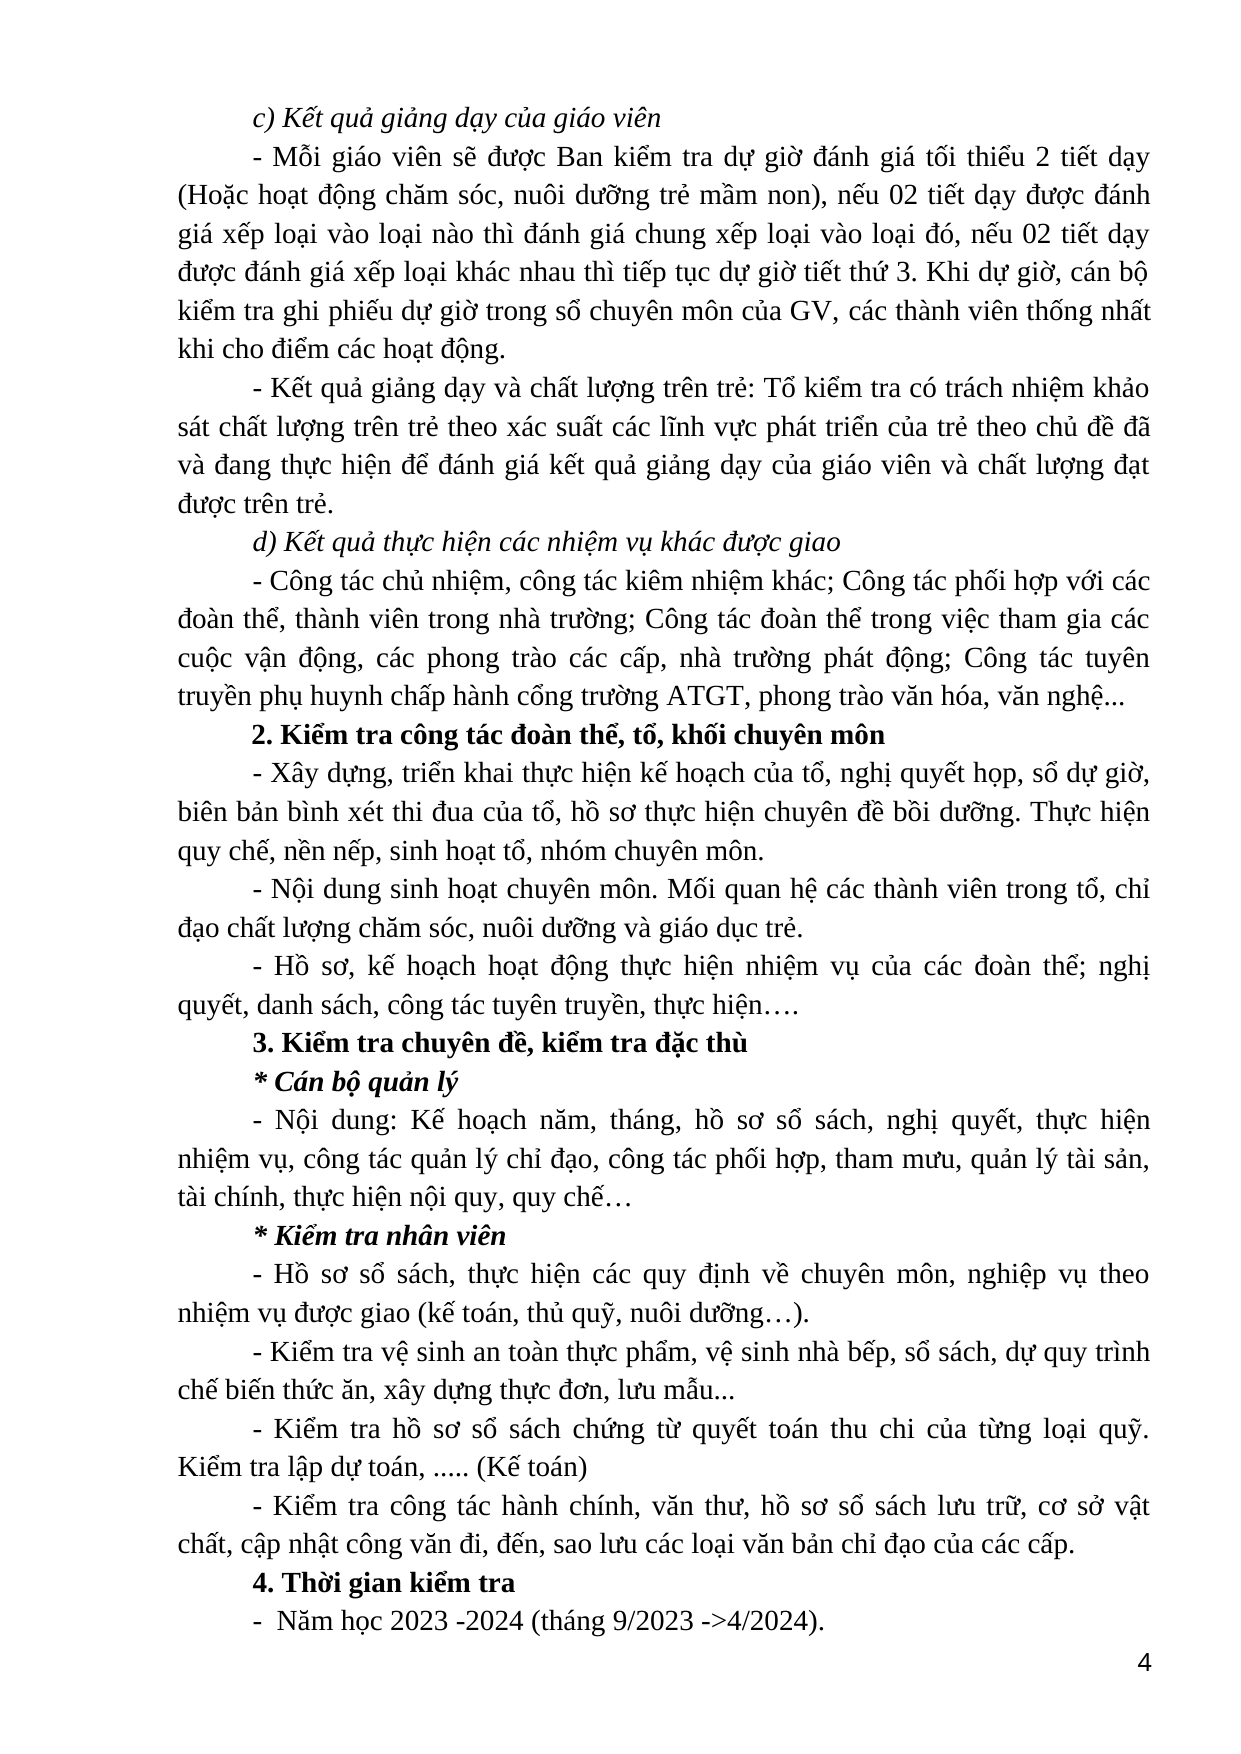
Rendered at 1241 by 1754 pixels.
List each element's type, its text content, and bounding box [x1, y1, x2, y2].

text - Xây dựng, triển khai thực hiện kế hoạch của tổ, nghị quyết họp, sổ dự giờ, biên bản bình xét thi đua của tổ, hồ sơ thực hiện chuyên đề bồi dưỡng. Thực hiện quy chế, nền nếp, sinh hoạt tổ, nhóm chuyên môn. [177, 756, 1152, 866]
text 4. Thời gian kiểm tra [177, 1565, 1152, 1598]
text - Hồ sơ, kế hoạch hoạt động thực hiện nhiệm vụ của các đoàn thể; nghị quyết, danh sách, công tác tuyên truyền, thực hiện…. [177, 948, 1152, 1020]
text - Năm học 2023 -2024 (tháng 9/2023 ->4/2024). [177, 1603, 1152, 1637]
text * Cán bộ quản lý [177, 1064, 1152, 1097]
text - Nội dung sinh hoạt chuyên môn. Mối quan hệ các thành viên trong tổ, chỉ đạo chất lượng chăm sóc, nuôi dưỡng và giáo dục trẻ. [177, 871, 1152, 943]
text * Kiểm tra nhân viên [177, 1218, 1152, 1252]
text - Kiểm tra vệ sinh an toàn thực phẩm, vệ sinh nhà bếp, sổ sách, dự quy trình chế biến thức ăn, xây dựng thực đơn, lưu mẫu... [177, 1334, 1152, 1406]
text d) Kết quả thực hiện các nhiệm vụ khác được giao [177, 524, 1152, 558]
text - Nội dung: Kế hoạch năm, tháng, hồ sơ sổ sách, nghị quyết, thực hiện nhiệm vụ, công tác quản lý chỉ đạo, công tác phối hợp, tham mưu, quản lý tài sản, tài chính, thực hiện nội quy, quy chế… [177, 1102, 1152, 1213]
text - Kiểm tra hồ sơ sổ sách chứng từ quyết toán thu chi của từng loại quỹ. Kiểm tra lập dự toán, ..... (Kế toán) [177, 1411, 1152, 1483]
text - Kiểm tra công tác hành chính, văn thư, hồ sơ sổ sách lưu trữ, cơ sở vật chất, cập nhật công văn đi, đến, sao lưu các loại văn bản chỉ đạo của các cấp. [177, 1488, 1152, 1560]
text - Hồ sơ sổ sách, thực hiện các quy định về chuyên môn, nghiệp vụ theo nhiệm vụ được giao (kế toán, thủ quỹ, nuôi dưỡng…). [177, 1257, 1152, 1329]
text - Công tác chủ nhiệm, công tác kiêm nhiệm khác; Công tác phối hợp với các đoàn thể, thành viên trong nhà trường; Công tác đoàn thể trong việc tham gia các cuộc vận động, các phong trào các cấp, nhà trường phát động; Công tác tuyên truyền phụ huynh chấp hành cổng trường ATGT, phong trào văn hóa, văn nghệ... [177, 563, 1152, 712]
text c) Kết quả giảng dạy của giáo viên [177, 100, 1152, 134]
text 3. Kiểm tra chuyên đề, kiểm tra đặc thù [177, 1025, 1152, 1059]
text - Kết quả giảng dạy và chất lượng trên trẻ: Tổ kiểm tra có trách nhiệm khảo sát chất lượng trên trẻ theo xác suất các lĩnh vực phát triển của trẻ theo chủ đề đã và đang thực hiện để đánh giá kết quả giảng dạy của giáo viên và chất lượng đạt được trên trẻ. [177, 370, 1152, 519]
text 2. Kiểm tra công tác đoàn thể, tổ, khối chuyên môn [177, 717, 1152, 751]
text - Mỗi giáo viên sẽ được Ban kiểm tra dự giờ đánh giá tối thiểu 2 tiết dạy (Hoặc hoạt động chăm sóc, nuôi dưỡng trẻ mầm non), nếu 02 tiết dạy được đánh giá xếp loại vào loại nào thì đánh giá chung xếp loại vào loại đó, nếu 02 tiết dạy được đánh giá xếp loại khác nhau thì tiếp tục dự giờ tiết thứ 3. Khi dự giờ, cán bộ kiểm tra ghi phiếu dự giờ trong sổ chuyên môn của GV, các thành viên thống nhất khi cho điểm các hoạt động. [177, 139, 1152, 365]
